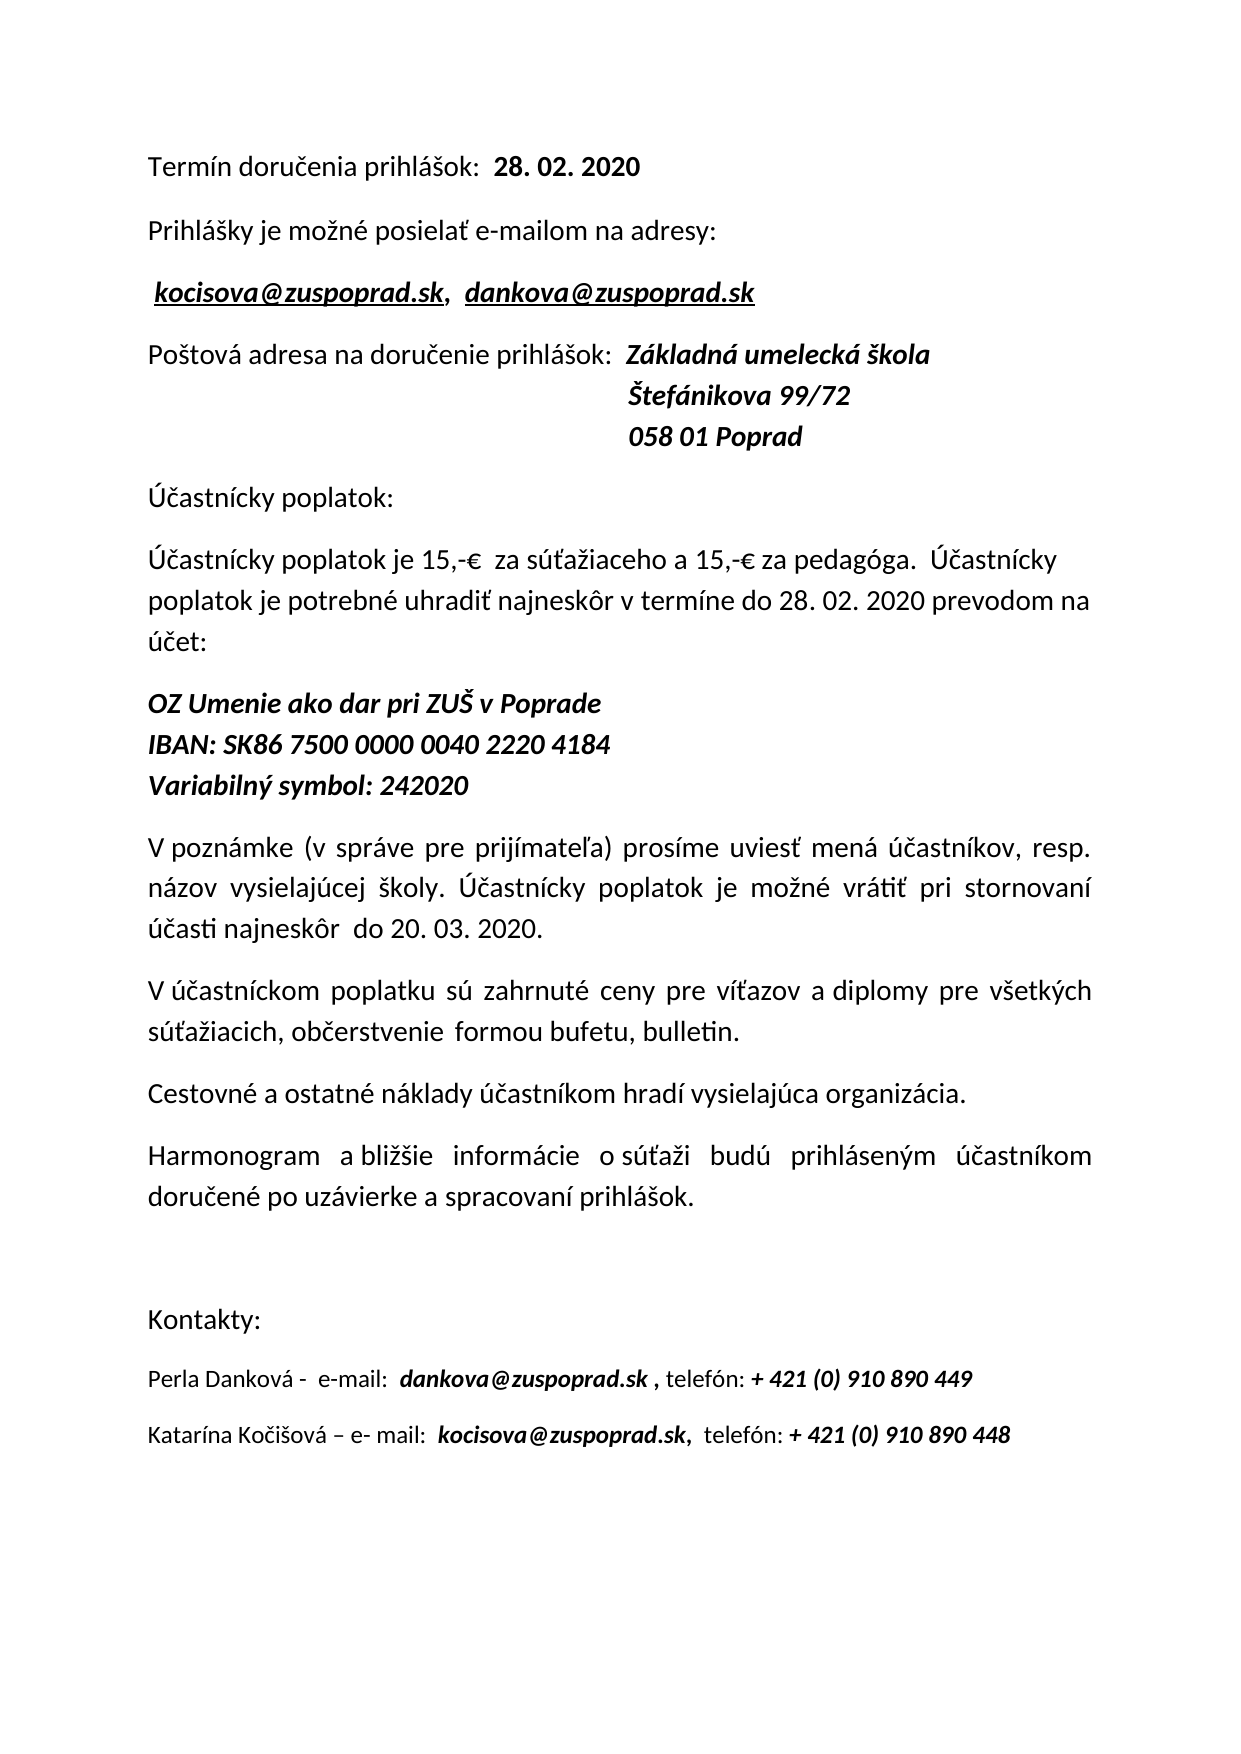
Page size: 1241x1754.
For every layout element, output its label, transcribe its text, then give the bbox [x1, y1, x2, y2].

text Katarína Kočišová – e- mail: kocisova@zuspoprad.sk, telefón: + 421 (0) 910 890 448 [148, 1419, 1093, 1449]
text V poznámke (v správe pre prijímateľa) prosíme uviesť mená účastníkov, resp. názov vysielajúcej školy. Účastnícky poplatok je možné vrátiť pri stornovaní účasti najneskôr do 20. 03. 2020. [148, 829, 1093, 946]
text Účastnícky poplatok: [148, 479, 1093, 515]
text Harmonogram a bližšie informácie o súťaži budú prihláseným účastníkom doručené po uzávierke a spracovaní prihlášok. [148, 1137, 1093, 1213]
text V účastníckom poplatku sú zahrnuté ceny pre víťazov a diplomy pre všetkých súťažiacich, občerstvenie formou bufetu, bulletin. [148, 972, 1093, 1049]
text OZ Umenie ako dar pri ZUŠ v Poprade [148, 685, 1093, 721]
text kocisova@zuspoprad.sk, dankova@zuspoprad.sk [148, 274, 1093, 310]
text Účastnícky poplatok je 15,-€ za súťažiaceho a 15,-€ za pedagóga. Účastnícky poplatok je potrebné uhradiť najneskôr v termíne do 28. 02. 2020 prevodom na účet: [148, 541, 1093, 659]
text Cestovné a ostatné náklady účastníkom hradí vysielajúca organizácia. [148, 1075, 1093, 1111]
text Termín doručenia prihlášok: 28. 02. 2020 [148, 148, 1093, 183]
text Prihlášky je možné posielať e-mailom na adresy: [148, 212, 1093, 248]
text Variabilný symbol: 242020 [148, 767, 1093, 802]
text Poštová adresa na doručenie prihlášok: Základná umelecká škola [148, 336, 1093, 372]
text 058 01 Poprad [148, 418, 1093, 453]
text Perla Danková - e-mail: dankova@zuspoprad.sk , telefón: + 421 (0) 910 890 449 [148, 1363, 1093, 1393]
text IBAN: SK86 7500 0000 0040 2220 4184 [148, 726, 1093, 762]
text Štefánikova 99/72 [148, 377, 1093, 412]
text Kontakty: [148, 1301, 1093, 1337]
